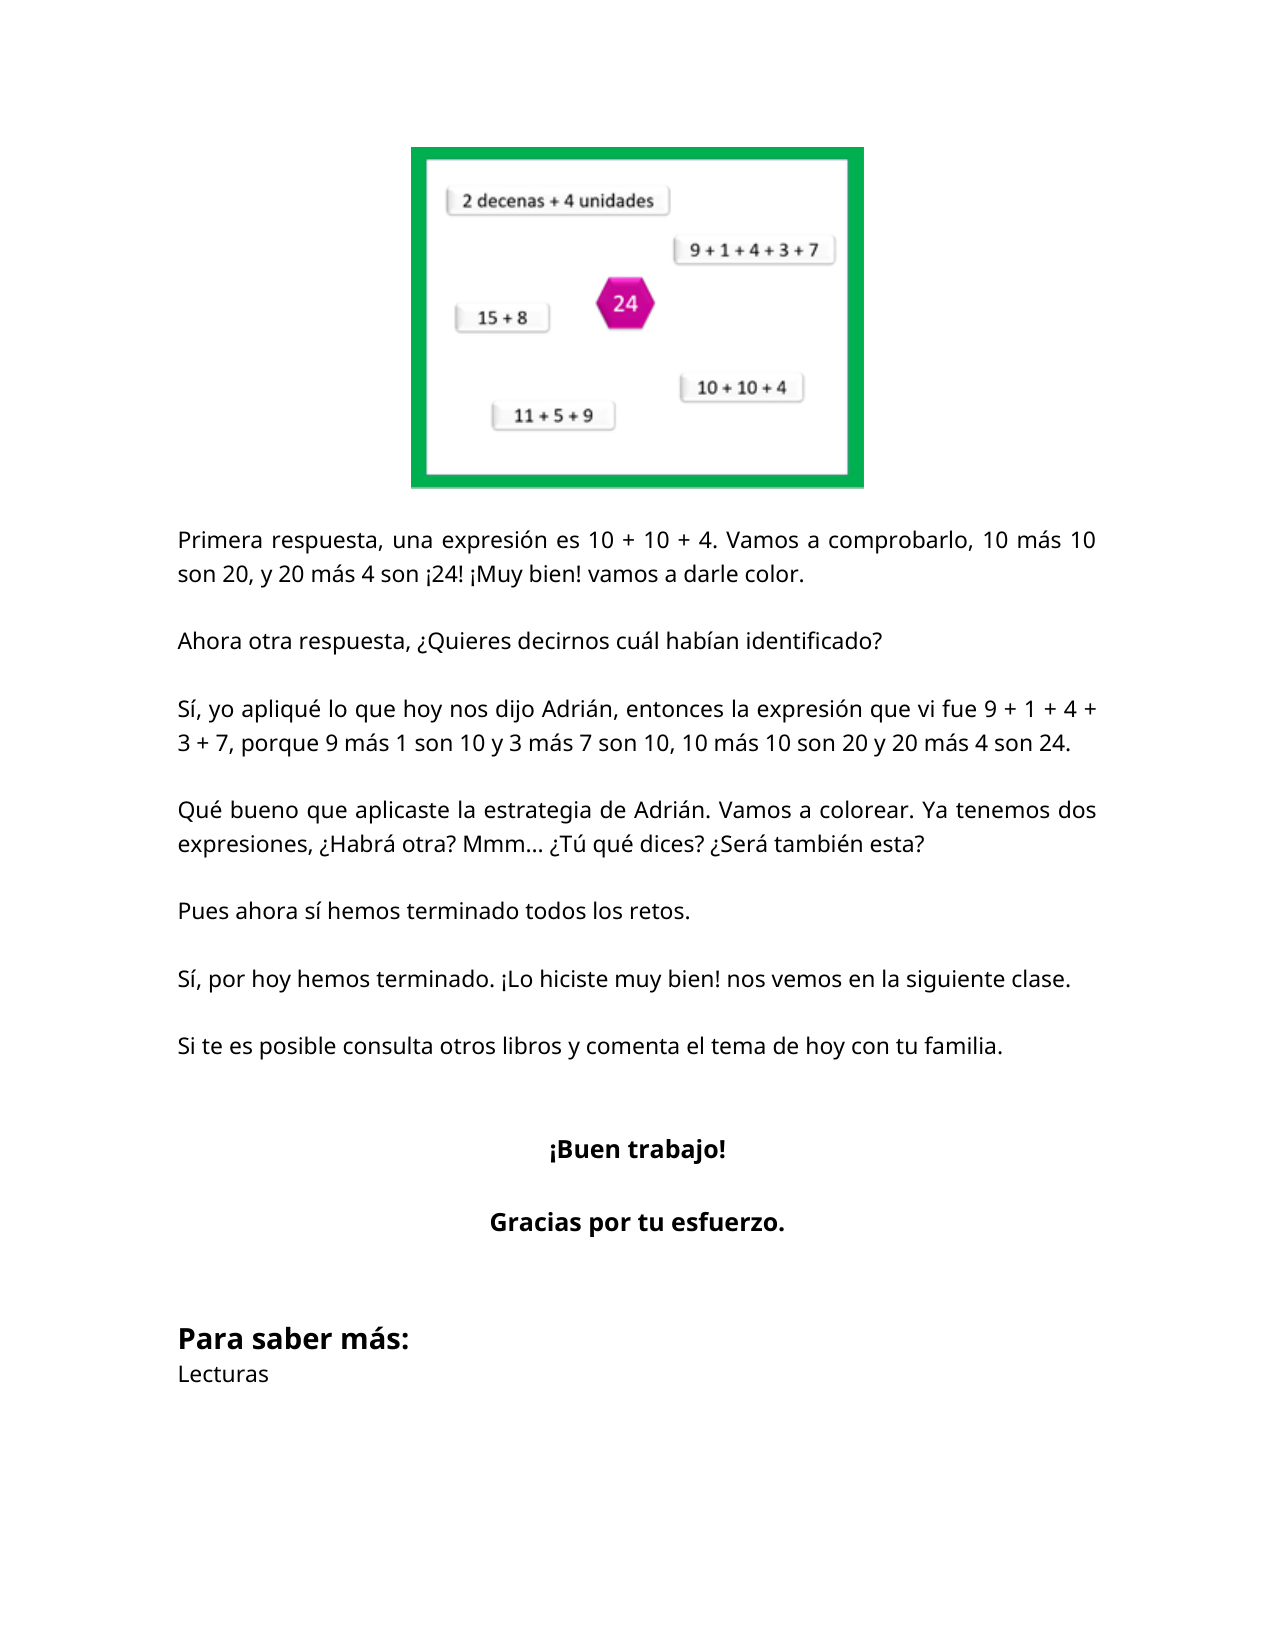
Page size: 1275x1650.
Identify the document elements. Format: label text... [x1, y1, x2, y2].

text Pues ahora sí hemos terminado todos los retos. [177, 895, 1098, 927]
text ¡Buen trabajo! [177, 1132, 1098, 1166]
text Lecturas [177, 1358, 1098, 1389]
text Sí, por hoy hemos terminado. ¡Lo hiciste muy bien! nos vemos en la siguiente clase. [177, 963, 1098, 994]
text Qué bueno que aplicaste la estrategia de Adrián. Vamos a colorear. Ya tenemos dos expresiones, ¿Habrá otra? Mmm… ¿Tú qué dices? ¿Será también esta? [177, 794, 1098, 859]
text Para saber más: [177, 1318, 1098, 1358]
text Ahora otra respuesta, ¿Quieres decirnos cuál habían identificado? [177, 625, 1098, 657]
text Si te es posible consulta otros libros y comenta el tema de hoy con tu familia. [177, 1030, 1098, 1062]
text Primera respuesta, una expresión es 10 + 10 + 4. Vamos a comprobarlo, 10 más 10 son 20, y 20 más 4 son ¡24! ¡Muy bien! vamos a darle color. [177, 524, 1098, 589]
picture [411, 147, 864, 489]
text Sí, yo apliqué lo que hoy nos dijo Adrián, entonces la expresión que vi fue 9 + 1 + 4 + 3 + 7, porque 9 más 1 son 10 y 3 más 7 son 10, 10 más 10 son 20 y 20 más 4 son 24. [177, 693, 1098, 758]
text Gracias por tu esfuerzo. [177, 1205, 1098, 1239]
